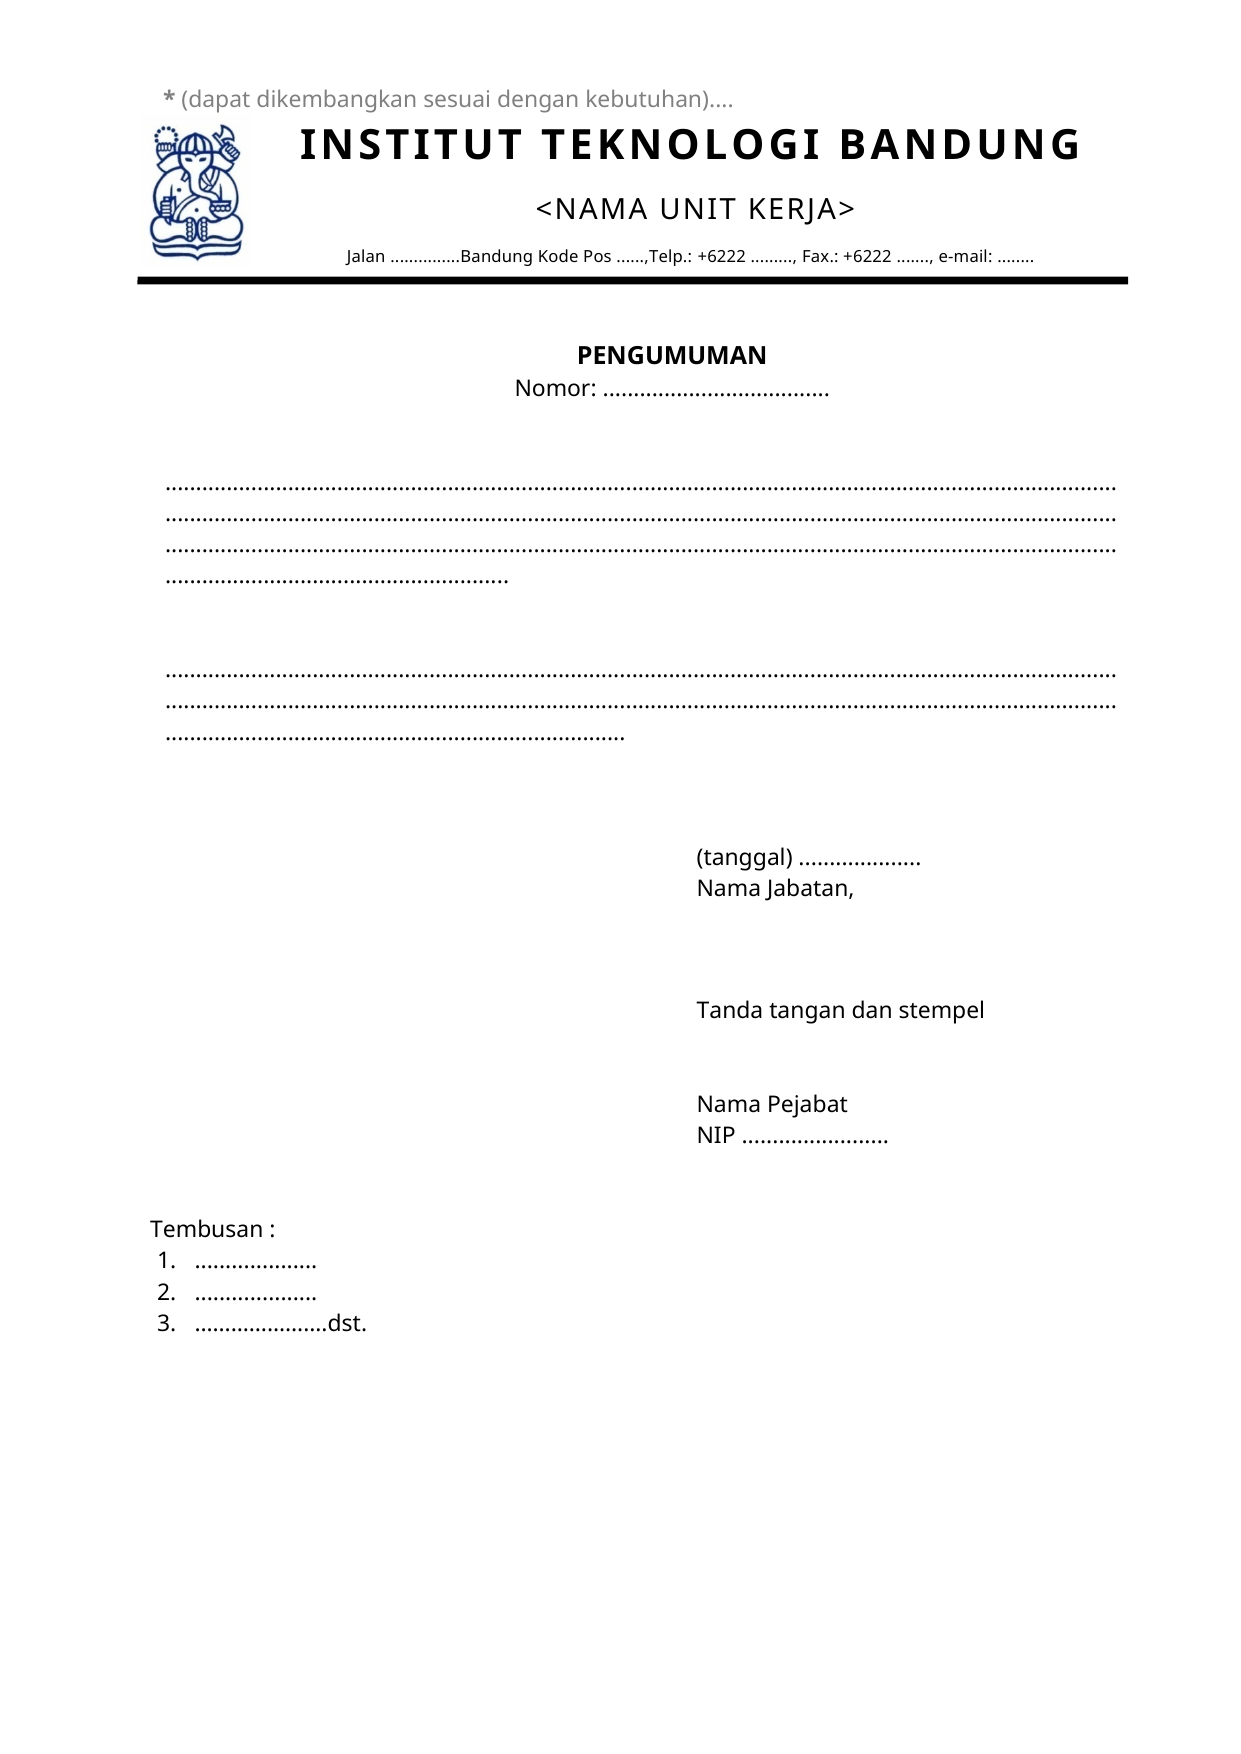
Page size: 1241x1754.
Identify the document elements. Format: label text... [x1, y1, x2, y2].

table_header INSTITUT TEKNOLOGI BANDUNG <NAMA UNIT KERJA> Jalan ...............Bandung Kode Pos ......,Telp.: +6222 ........., Fax.: +6222 ......., e-mail: ........ [251, 115, 1130, 267]
text PENGUMUMAN [224, 338, 1120, 372]
list .................... [157, 1276, 1120, 1307]
picture [140, 114, 251, 267]
list .................... [157, 1244, 1120, 1276]
text Nama Jabatan, [696, 872, 1120, 903]
text Nomor : ..................................... [224, 372, 1120, 403]
text * (dapat dikembangkan sesuai dengan kebutuhan).... [157, 83, 1120, 114]
text ................................................................................................................................................................................................................................................................................................................................................................................................. [165, 653, 1120, 747]
text NIP ........................ [696, 1119, 1120, 1151]
text (tanggal) .................... [696, 841, 1120, 872]
text Tembusan : [150, 1213, 1120, 1244]
text ......................................................................................................................................................................................................................................................................................................................................................................................................................................................................................................................................... [165, 466, 1120, 591]
text Tanda tangan dan stempel [696, 994, 1120, 1026]
list ………………….dst. [157, 1307, 1120, 1338]
text Nama Pejabat [696, 1088, 1120, 1119]
